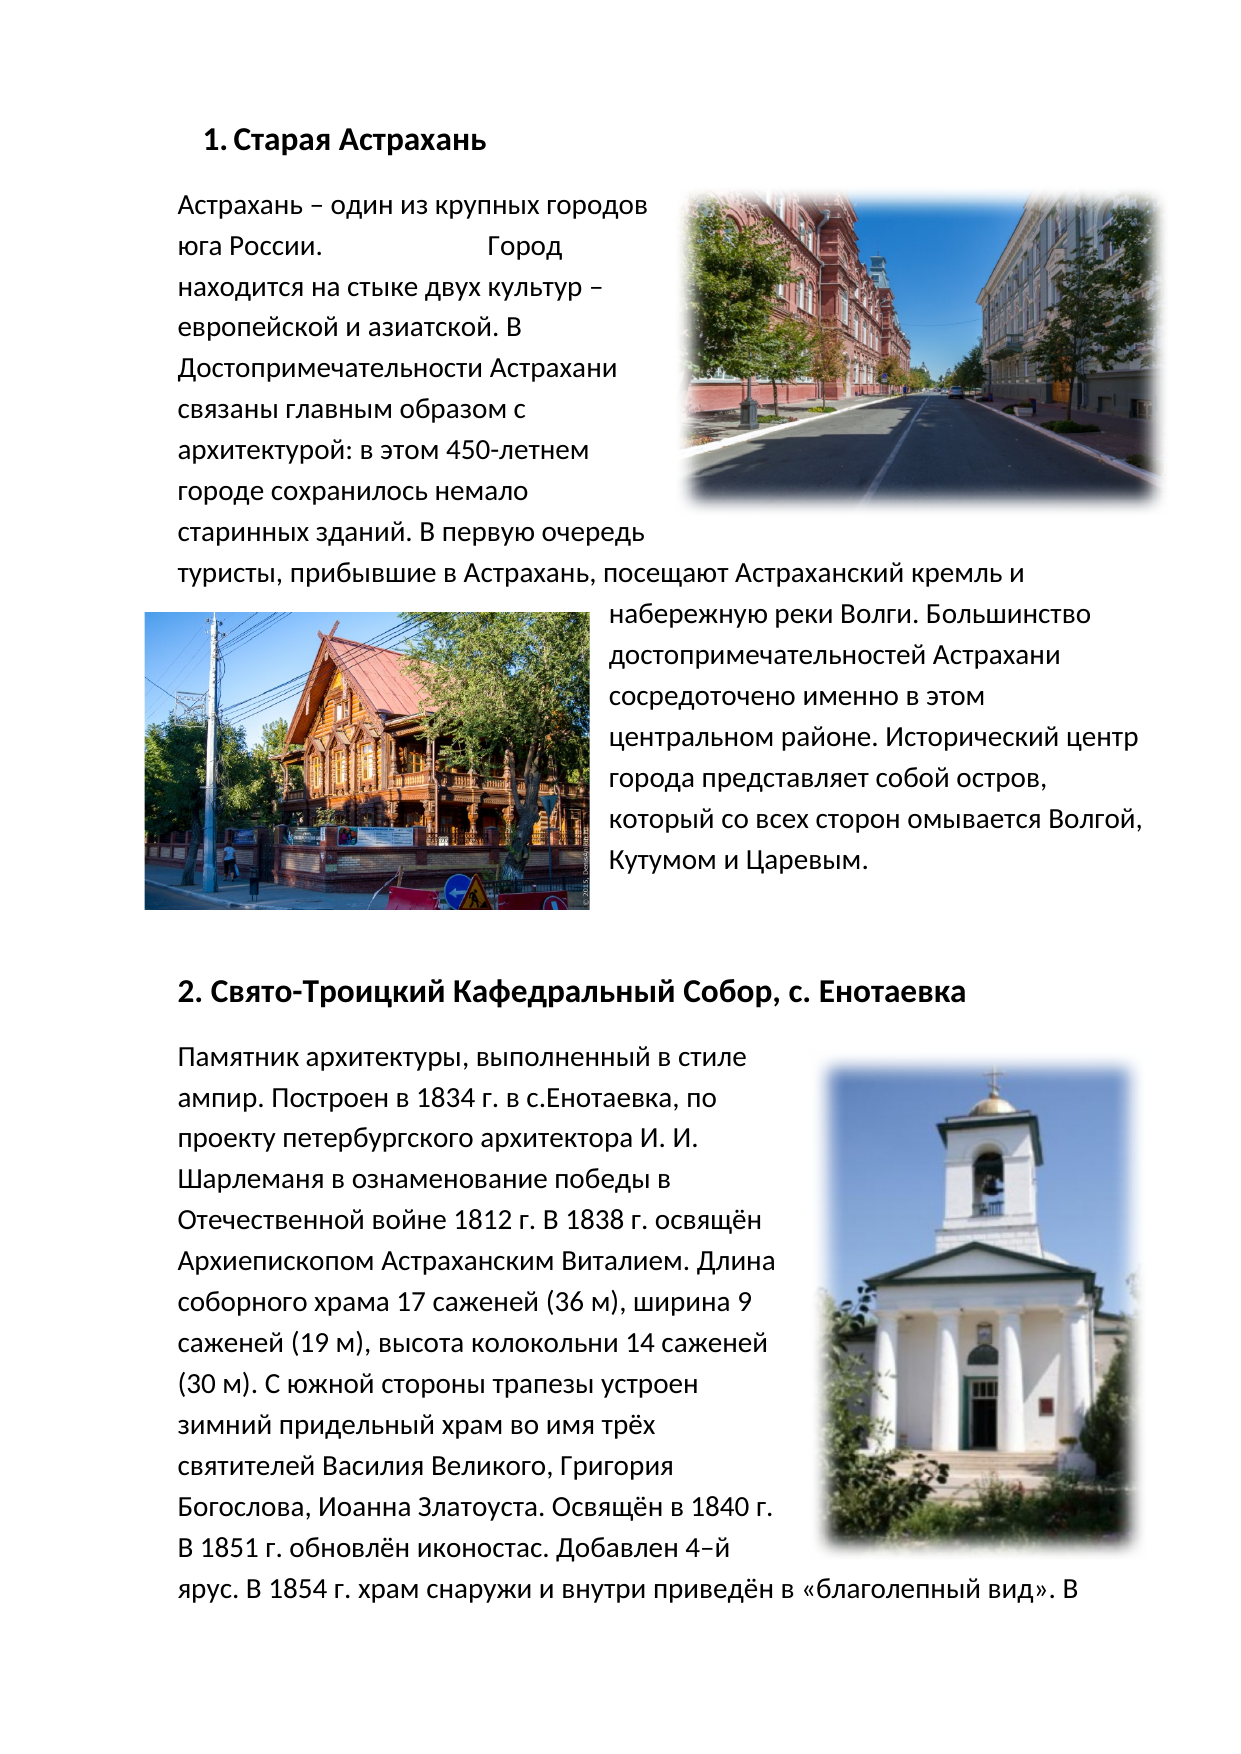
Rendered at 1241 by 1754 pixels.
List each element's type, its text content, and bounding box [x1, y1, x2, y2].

picture [144, 612, 590, 910]
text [177, 1038, 1152, 1606]
text 2. Свято-Троицкий Кафедральный Собор, с. Енотаевка [177, 970, 1152, 1011]
picture [704, 215, 1140, 487]
picture [840, 1080, 1118, 1532]
text 1. Старая Астрахань [202, 118, 1152, 159]
